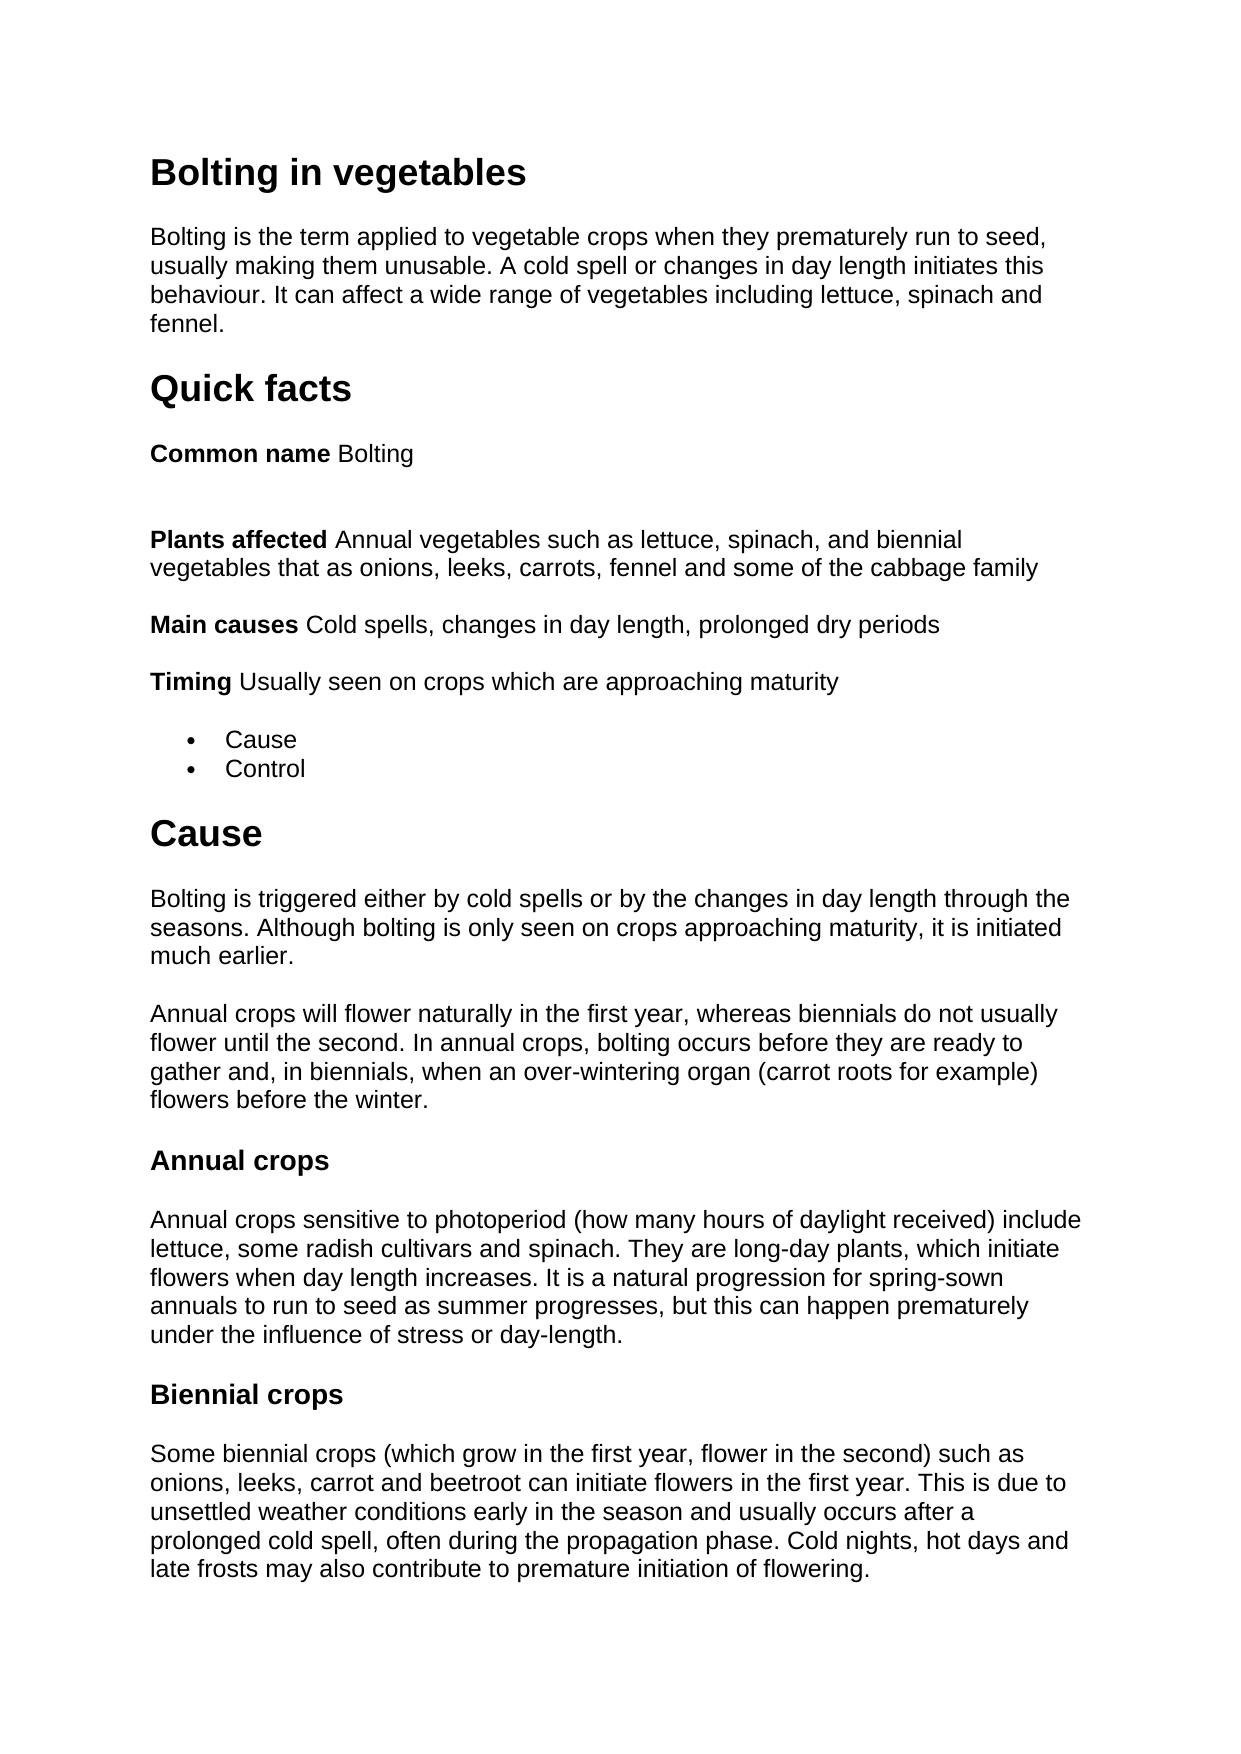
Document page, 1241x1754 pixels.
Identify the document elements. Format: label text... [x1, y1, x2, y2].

text Some biennial crops (which grow in the first year, flower in the second) such as onions, leeks, carrot and beetroot can initiate flowers in the first year. This is due to unsettled weather conditions early in the season and usually occurs after a prolonged cold spell, often during the propagation phase. Cold nights, hot days and late frosts may also contribute to premature initiation of flowering. [150, 1439, 1090, 1583]
text Bolting is the term applied to vegetable crops when they prematurely run to seed, usually making them unusable. A cold spell or changes in day length initiates this behaviour. It can affect a wide range of vegetables including lettuce, spinach and fennel. [150, 222, 1090, 337]
text Annual crops [150, 1143, 1090, 1176]
list Control [187, 754, 1090, 782]
text Plants affected Annual vegetables such as lettuce, spinach, and biennial vegetables that as onions, leeks, carrots, fennel and some of the cabbage family [150, 525, 1090, 610]
text Bolting is triggered either by cold spells or by the changes in day length through the seasons. Although bolting is only seen on crops approaching maturity, it is initiated much earlier. [150, 884, 1090, 970]
text Main causes Cold spells, changes in day length, prolonged dry periods [150, 610, 1090, 667]
text Bolting in vegetables [150, 150, 1090, 193]
text Timing Usually seen on crops which are approaching maturity [150, 667, 1090, 696]
text Common name Bolting [150, 439, 1090, 496]
text Annual crops will flower naturally in the first year, whereas biennials do not usually flower until the second. In annual crops, bolting occurs before they are ready to gather and, in biennials, when an over-wintering organ (carrot roots for example) flowers before the winter. [150, 999, 1090, 1114]
text Annual crops sensitive to photoperiod (how many hours of daylight received) include lettuce, some radish cultivars and spinach. They are long-day plants, which initiate flowers when day length increases. It is a natural progression for spring-sown annuals to run to seed as summer progresses, but this can happen prematurely under the influence of stress or day-length. [150, 1205, 1090, 1349]
text Quick facts [150, 366, 1090, 409]
text Cause [150, 812, 1090, 855]
list Cause [187, 725, 1090, 754]
text Biennial crops [150, 1378, 1090, 1410]
